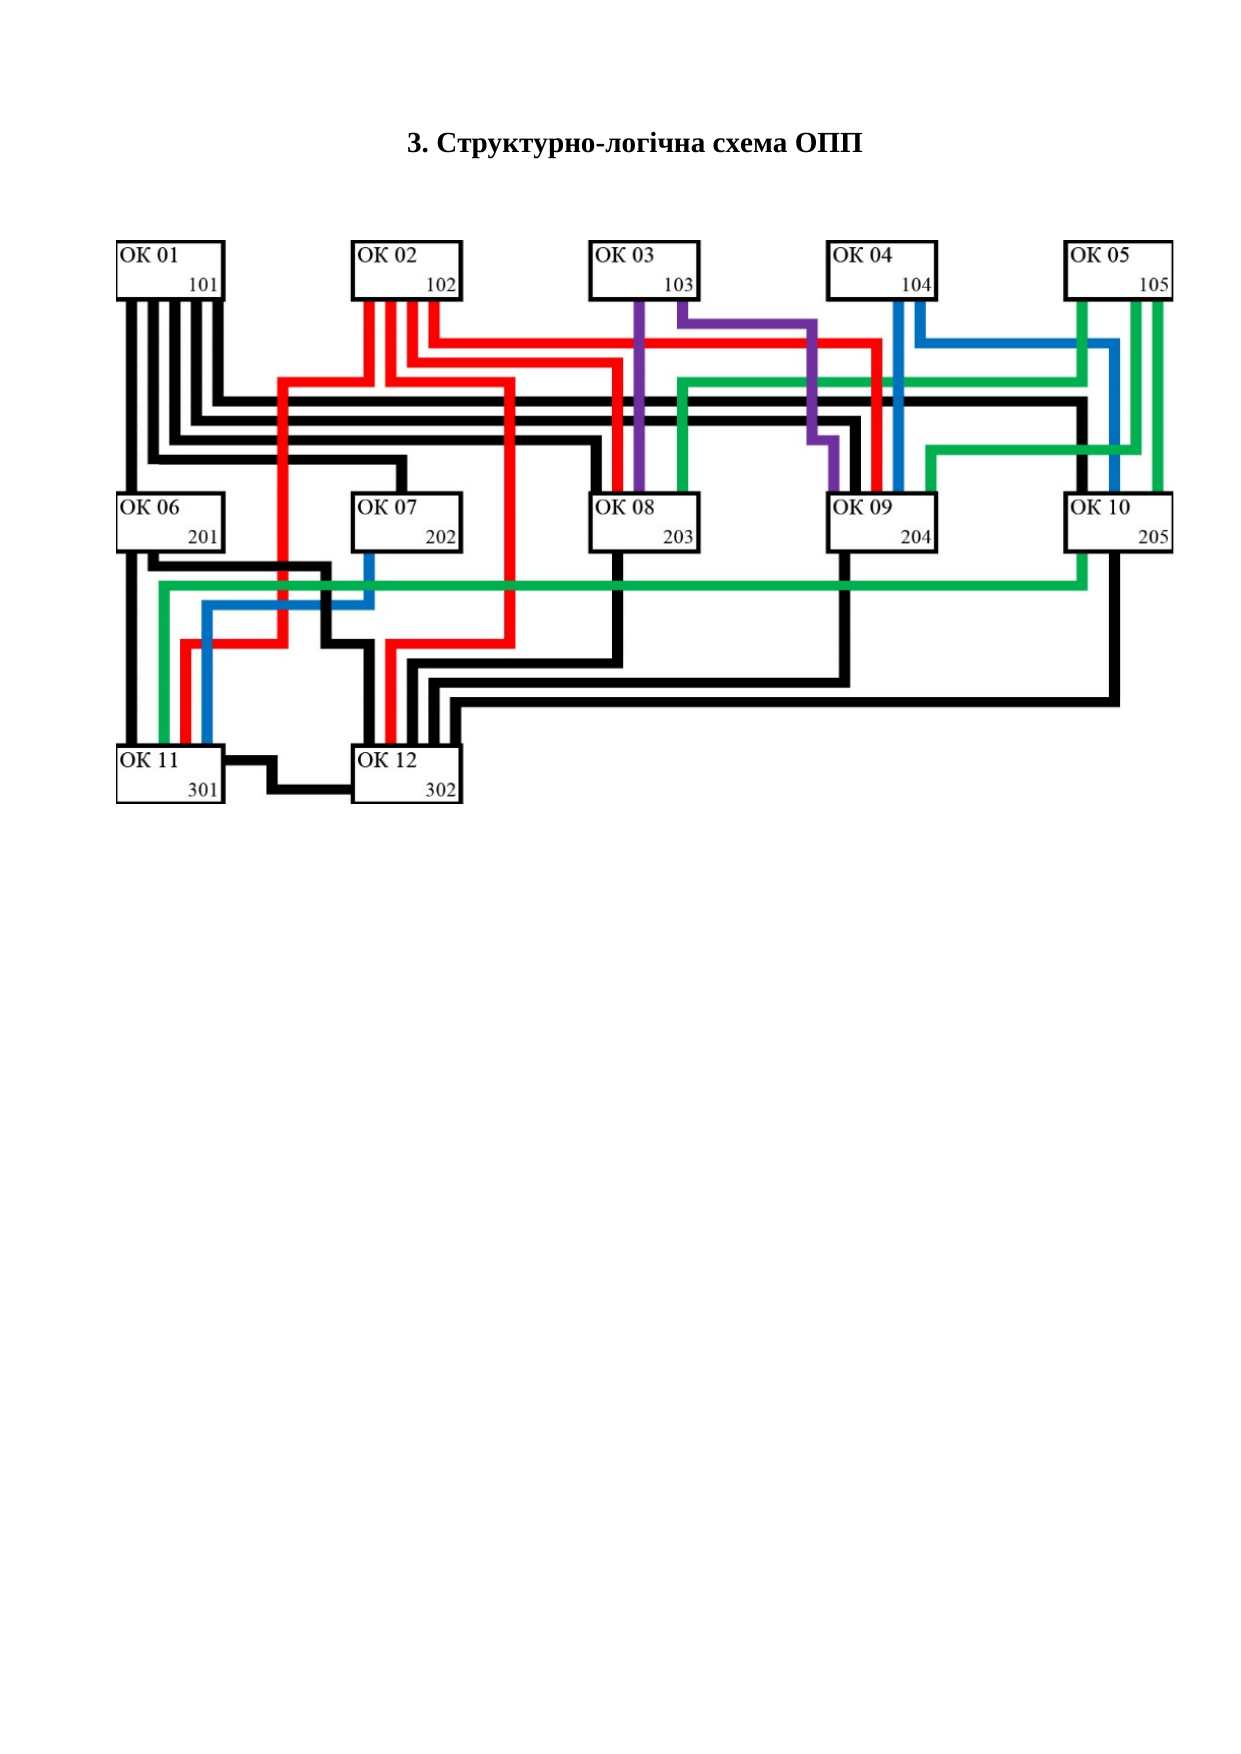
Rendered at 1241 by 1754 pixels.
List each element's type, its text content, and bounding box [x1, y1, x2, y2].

picture [113, 240, 1174, 802]
text 3. Структурно-логічна схема ОПП [118, 125, 1152, 158]
